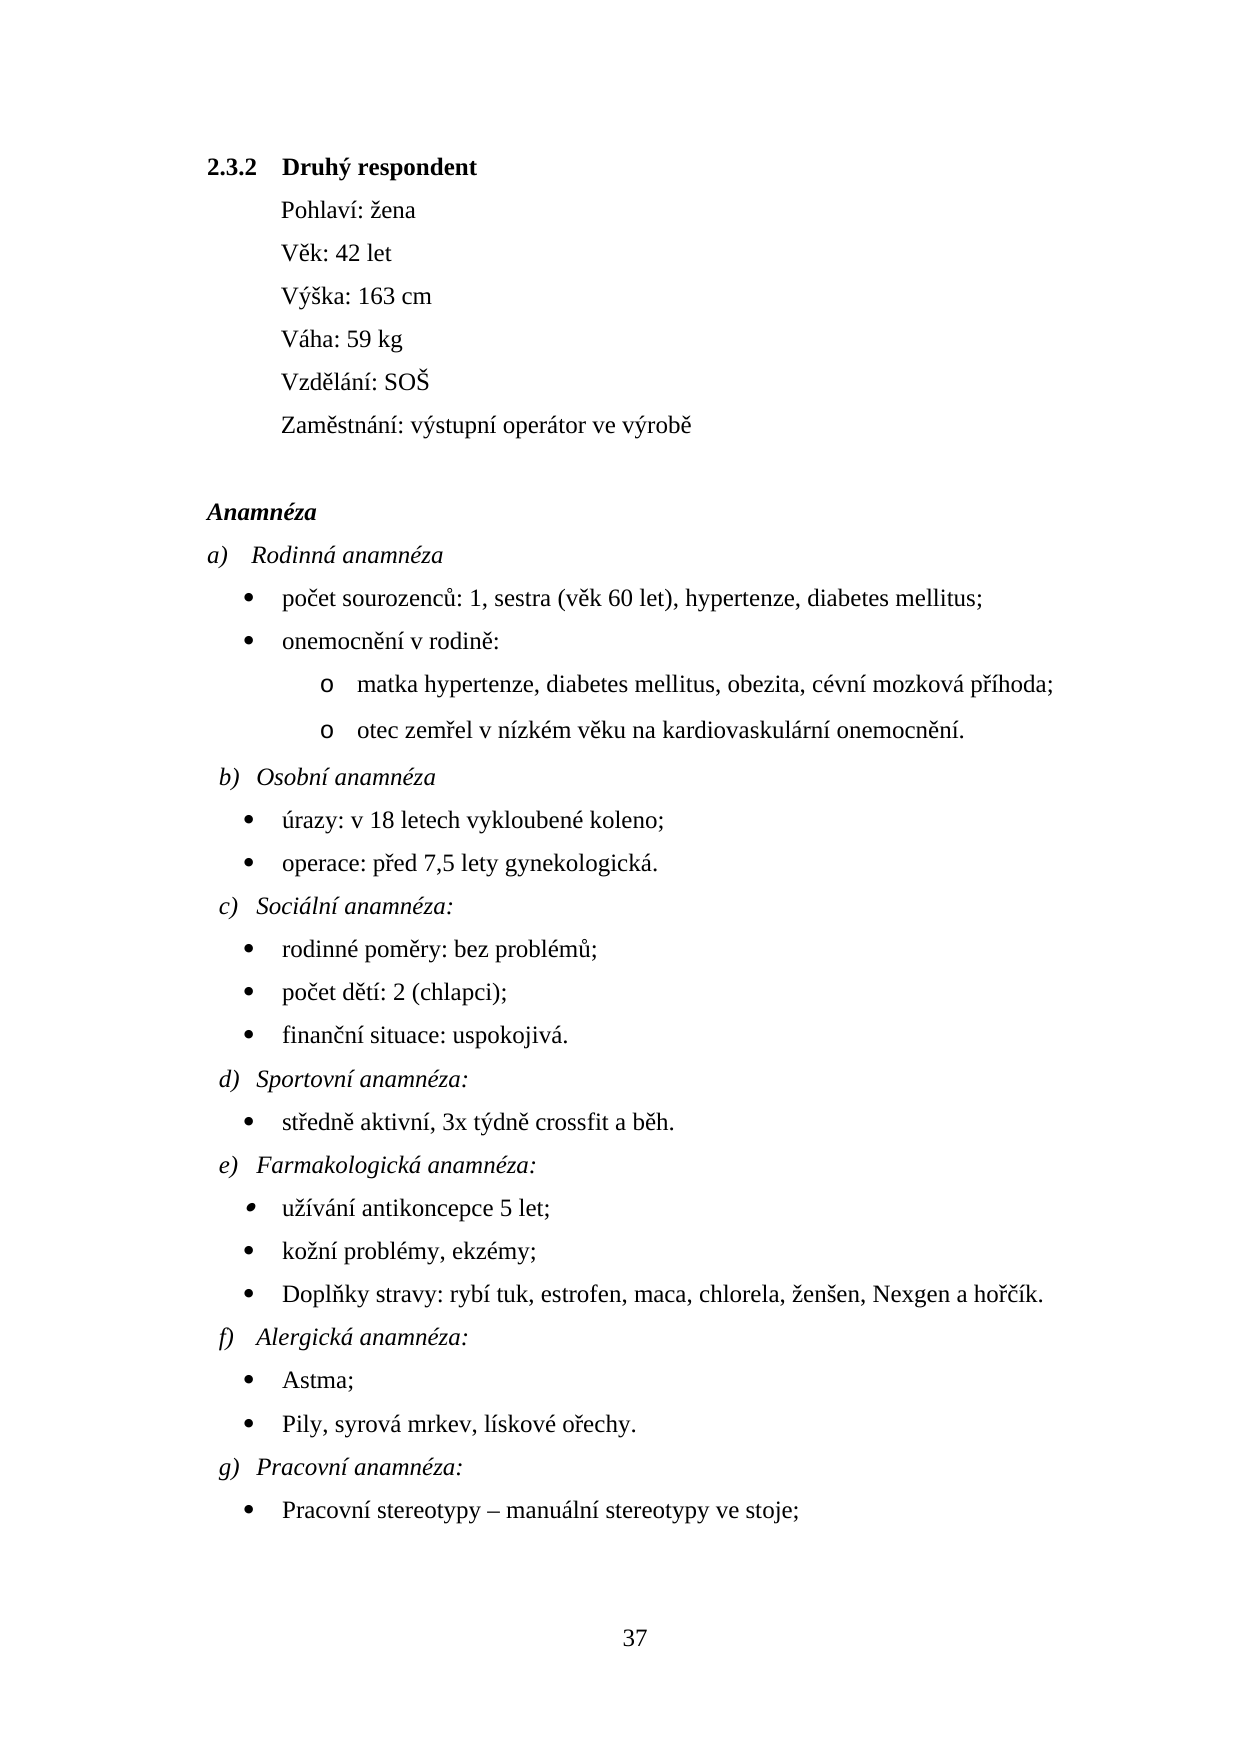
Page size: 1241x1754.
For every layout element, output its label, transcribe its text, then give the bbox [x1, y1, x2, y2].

list operace: před 7,5 lety gynekologická. [244, 848, 1063, 877]
list rodinné poměry: bez problémů; [244, 934, 1063, 963]
list úrazy: v 18 letech vykloubené koleno; [244, 805, 1063, 834]
list matka hypertenze, diabetes mellitus, obezita, cévní mozková příhoda; [319, 669, 1063, 700]
list užívání antikoncepce 5 let; [244, 1193, 1063, 1222]
list Pracovní stereotypy – manuální stereotypy ve stoje; [244, 1495, 1063, 1524]
text Anamnéza [207, 497, 1063, 526]
list kožní problémy, ekzémy; [244, 1236, 1063, 1265]
list Osobní anamnéza [218, 762, 1063, 791]
list počet dětí: 2 (chlapci); [244, 977, 1063, 1006]
subtitle Druhý respondent [207, 152, 1063, 181]
list otec zemřel v nízkém věku na kardiovaskulární onemocnění. [319, 716, 1063, 746]
list Astma; [244, 1366, 1063, 1394]
list středně aktivní, 3x týdně crossfit a běh. [244, 1107, 1063, 1136]
list Pracovní anamnéza: [218, 1452, 1063, 1481]
list Sportovní anamnéza: [218, 1064, 1063, 1092]
list Sociální anamnéza: [218, 891, 1063, 920]
list Doplňky stravy: rybí tuk, estrofen, maca, chlorela, ženšen, Nexgen a hořčík. [244, 1279, 1063, 1308]
list Rodinná anamnéza [207, 540, 1063, 569]
list počet sourozenců: 1, sestra (věk 60 let), hypertenze, diabetes mellitus; [244, 583, 1063, 612]
list Alergická anamnéza: [218, 1322, 1063, 1351]
list finanční situace: uspokojivá. [244, 1021, 1063, 1049]
list onemocnění v rodině: [244, 626, 1063, 655]
text Zaměstnání: výstupní operátor ve výrobě [207, 411, 1063, 439]
text Vzdělání: SOŠ [207, 367, 1063, 396]
text Věk: 42 let [207, 238, 1063, 267]
text Pohlaví: žena [207, 195, 1063, 224]
list Farmakologická anamnéza: [218, 1150, 1063, 1179]
text Výška: 163 cm [207, 281, 1063, 310]
text Váha: 59 kg [207, 324, 1063, 353]
list Pily, syrová mrkev, lískové ořechy. [244, 1409, 1063, 1437]
